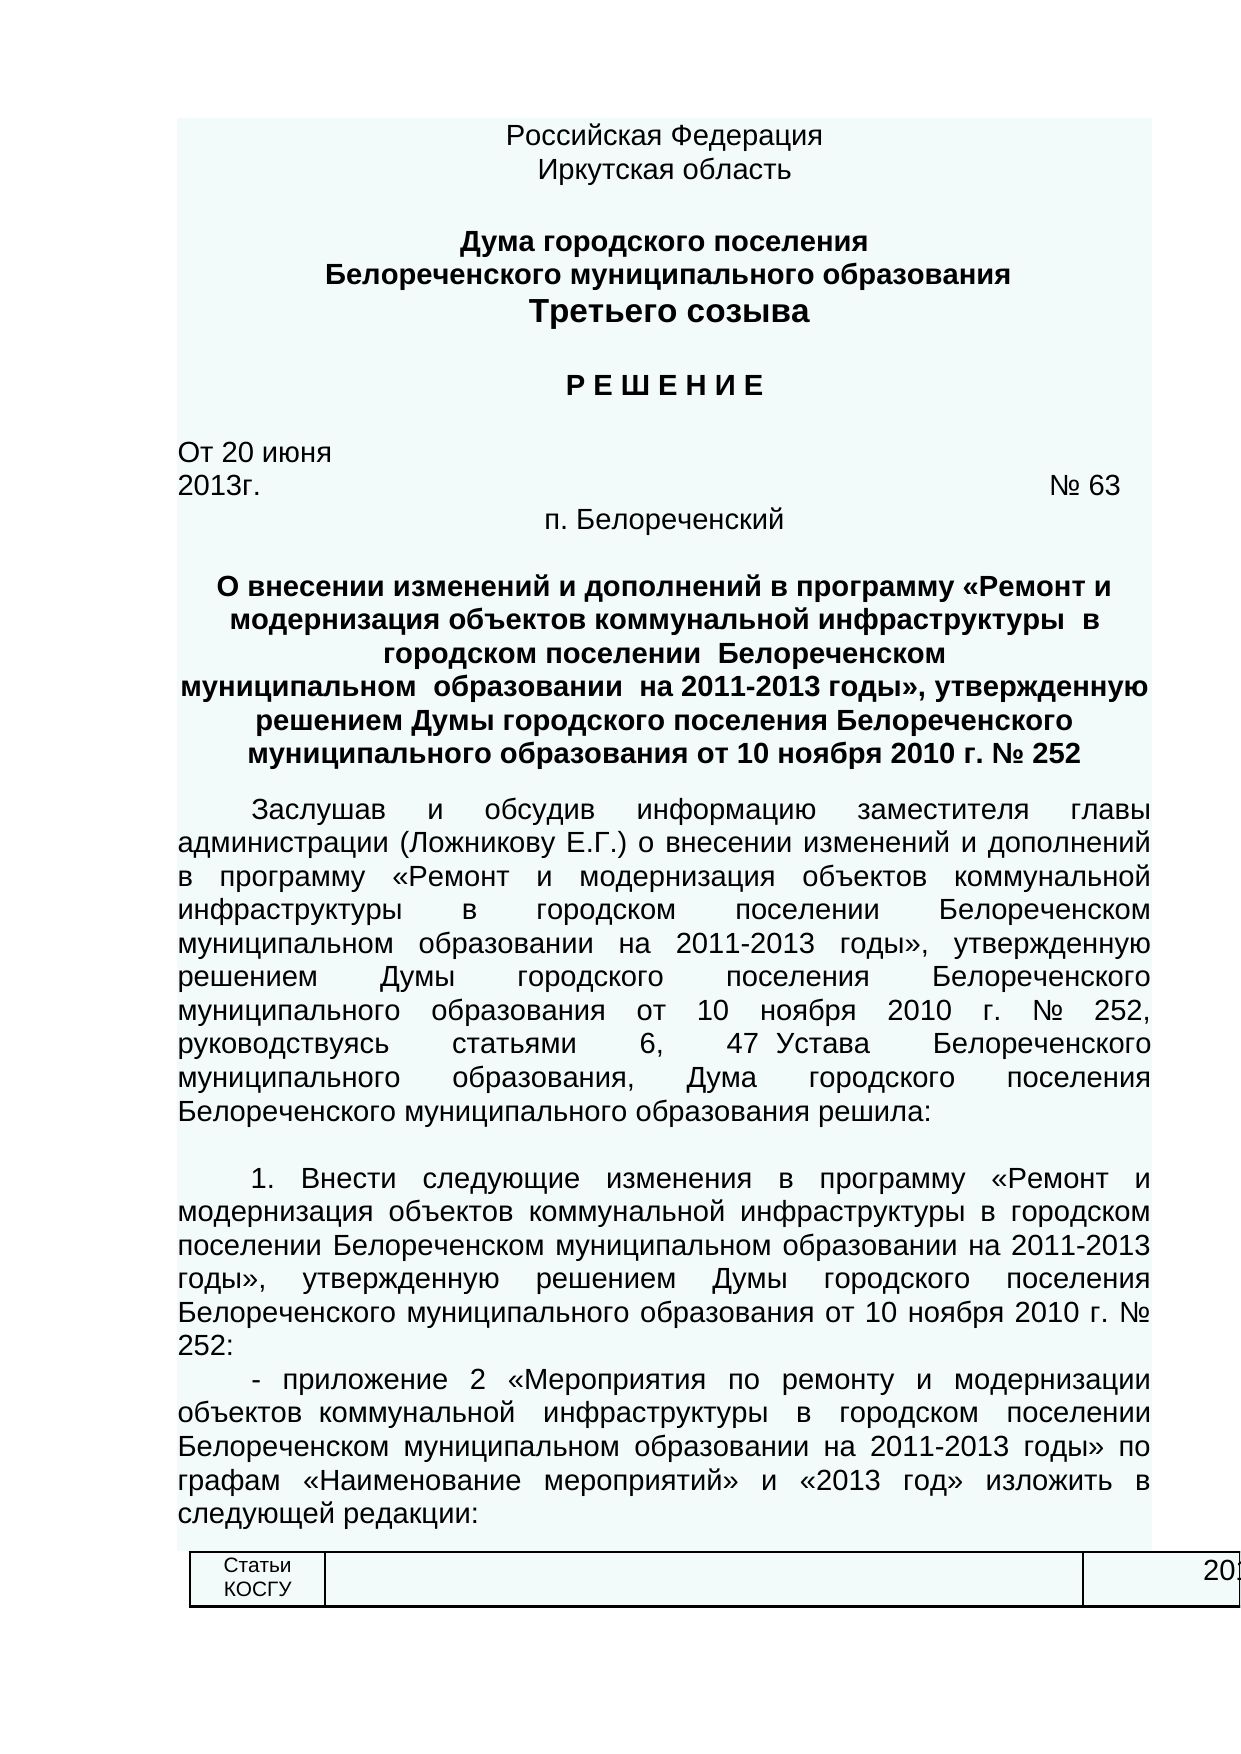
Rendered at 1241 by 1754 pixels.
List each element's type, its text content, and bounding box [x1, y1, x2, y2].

text Заслушав и обсудив информацию заместителя главы администрации (Ложникову Е.Г.) о внесении изменений и дополнений в программу «Ремонт и модернизация объектов коммунальной инфраструктуры в городском поселении Белореченском муниципальном образовании на 2011-2013 годы», утвержденную решением Думы городского поселения Белореченского муниципального образования от 10 ноября 2010 г. № 252, руководствуясь статьями 6, 47 Устава Белореченского муниципального образования, Дума городского поселения Белореченского муниципального образования решила: [177, 792, 1152, 1127]
text Белореченского муниципального образования [177, 257, 1152, 291]
table_header Статьи КОСГУ [191, 1553, 324, 1605]
text Третьего созыва [177, 291, 1152, 329]
table_header 2013 год [1084, 1553, 1239, 1605]
text 1. Внести следующие изменения в программу «Ремонт и модернизация объектов коммунальной инфраструктуры в городском поселении Белореченском муниципальном образовании на 2011-2013 годы», утвержденную решением Думы городского поселения Белореченского муниципального образования от 10 ноября 2010 г. № 252: [177, 1161, 1152, 1362]
text Р Е Ш Е Н И Е [177, 368, 1152, 401]
text Дума городского поселения [177, 224, 1152, 257]
text п. Белореченский [177, 502, 1152, 535]
text О внесении изменений и дополнений в программу «Ремонт и модернизация объектов коммунальной инфраструктуры в городском поселении Белореченском муниципальном образовании на 2011-2013 годы», утвержденную решением Думы городского поселения Белореченского муниципального образования от 10 ноября 2010 г. № 252 [177, 569, 1152, 770]
text Российская Федерация [177, 118, 1152, 152]
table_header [326, 1553, 1082, 1605]
text От 20 июня 2013г. № 63 [177, 435, 1152, 502]
text Иркутская область [177, 152, 1152, 185]
text - приложение 2 «Мероприятия по ремонту и модернизации объектов коммунальной инфраструктуры в городском поселении Белореченском муниципальном образовании на 2011-2013 годы» по графам «Наименование мероприятий» и «2013 год» изложить в следующей редакции: [177, 1362, 1152, 1529]
